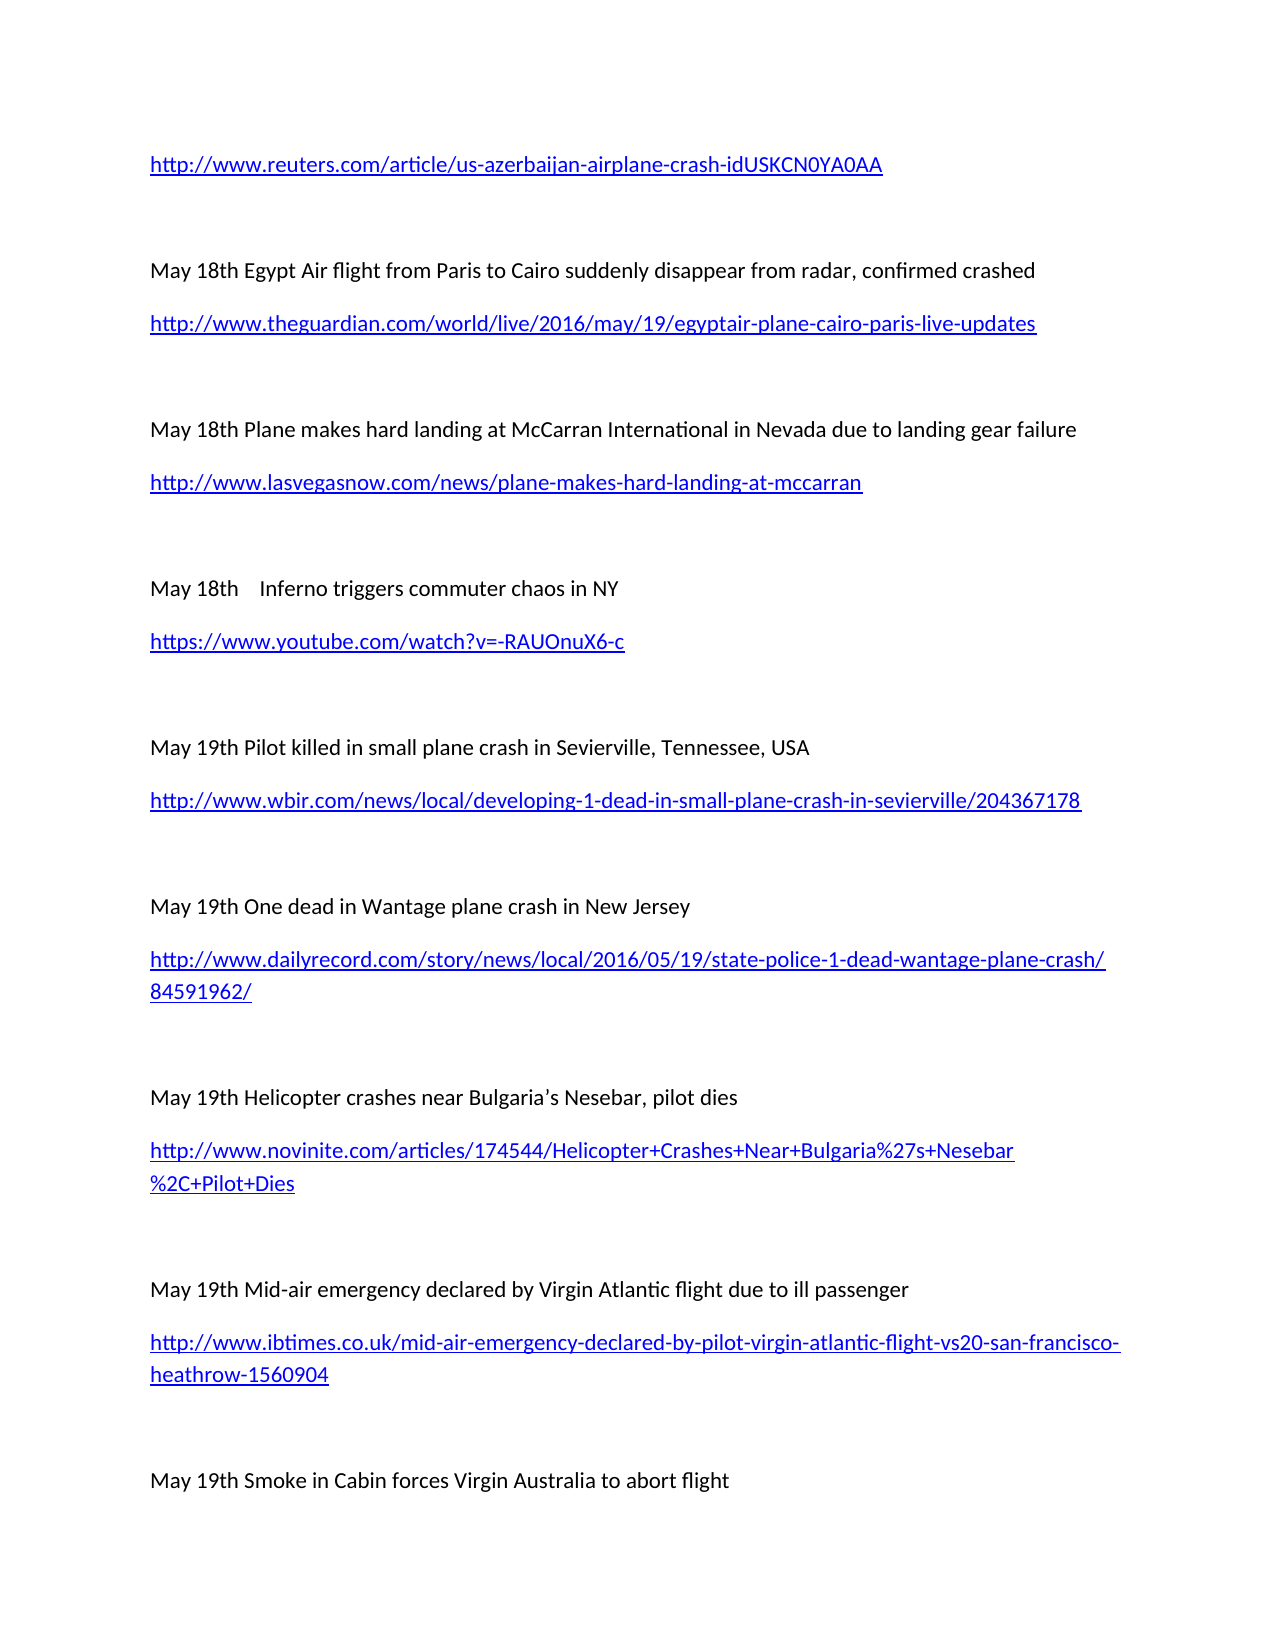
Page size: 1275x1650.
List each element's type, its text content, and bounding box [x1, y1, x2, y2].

text http://www.reuters.com/article/us-azerbaijan-airplane-crash-idUSKCN0YA0AA [150, 150, 1125, 178]
text May 19th Mid-air emergency declared by Virgin Atlantic flight due to ill passenger [150, 1275, 1125, 1303]
text http://www.theguardian.com/world/live/2016/may/19/egyptair-plane-cairo-paris-live-updates [150, 309, 1125, 337]
text http://www.wbir.com/news/local/developing-1-dead-in-small-plane-crash-in-sevierville/204367178 [150, 786, 1125, 814]
text May 18th Egypt Air flight from Paris to Cairo suddenly disappear from radar, confirmed crashed [150, 256, 1125, 284]
text May 19th Helicopter crashes near Bulgaria’s Nesebar, pilot dies [150, 1083, 1125, 1112]
text https://www.youtube.com/watch?v=-RAUOnuX6-c [150, 627, 1125, 655]
text http://www.novinite.com/articles/174544/Helicopter+Crashes+Near+Bulgaria%27s+Nesebar%2C+Pilot+Dies [150, 1137, 1125, 1197]
text http://www.ibtimes.co.uk/mid-air-emergency-declared-by-pilot-virgin-atlantic-flight-vs20-san-francisco-heathrow-1560904 [150, 1328, 1125, 1388]
text May 18th Plane makes hard landing at McCarran International in Nevada due to landing gear failure [150, 415, 1125, 443]
text May 19th Pilot killed in small plane crash in Sevierville, Tennessee, USA [150, 733, 1125, 761]
text May 18th Inferno triggers commuter chaos in NY [150, 574, 1125, 602]
text http://www.dailyrecord.com/story/news/local/2016/05/19/state-police-1-dead-wantage-plane-crash/84591962/ [150, 945, 1125, 1006]
text http://www.lasvegasnow.com/news/plane-makes-hard-landing-at-mccarran [150, 468, 1125, 496]
text May 19th One dead in Wantage plane crash in New Jersey [150, 892, 1125, 920]
text May 19th Smoke in Cabin forces Virgin Australia to abort flight [150, 1466, 1125, 1494]
